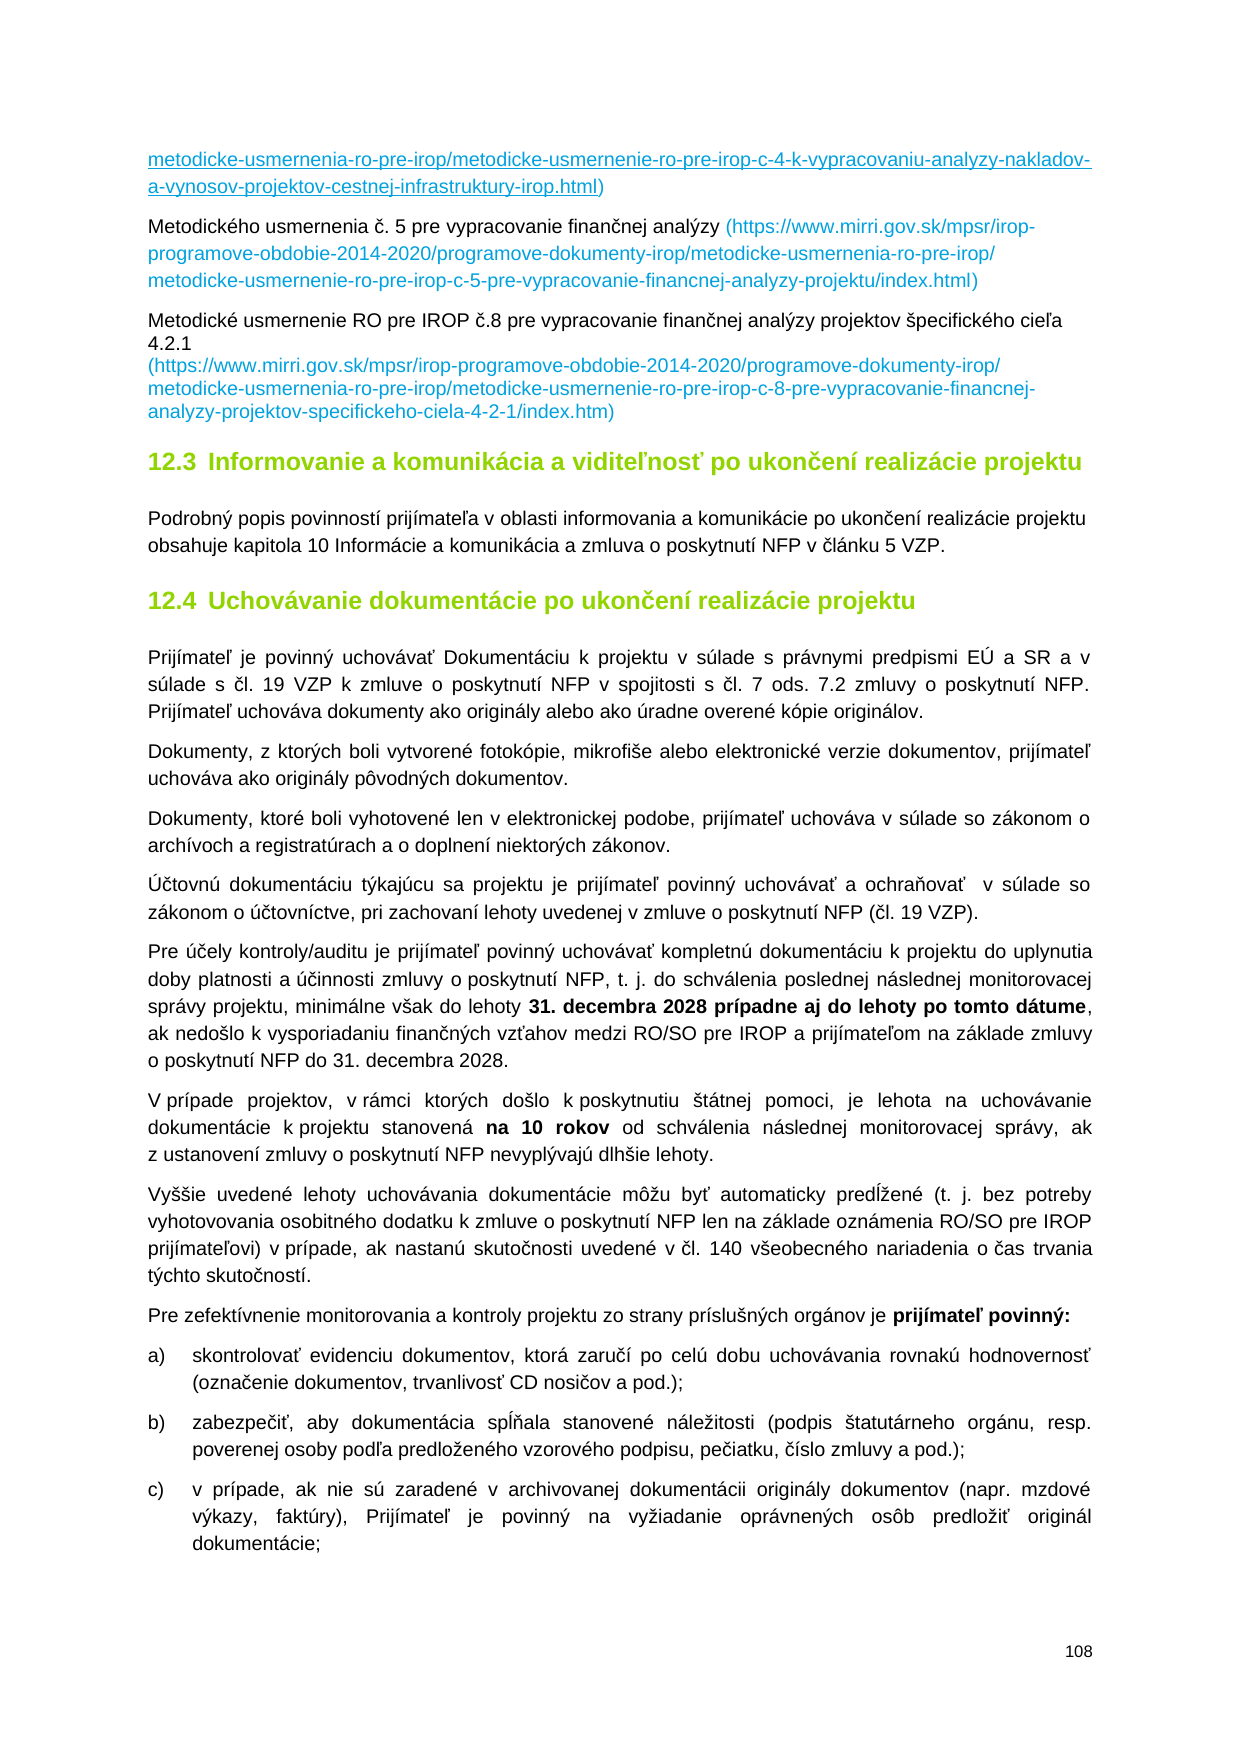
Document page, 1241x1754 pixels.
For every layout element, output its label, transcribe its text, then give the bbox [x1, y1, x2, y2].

text Vyššie uvedené lehoty uchovávania dokumentácie môžu byť automaticky predĺžené (t. j. bez potreby vyhotovovania osobitného dodatku k zmluve o poskytnutí NFP len na základe oznámenia RO/SO pre IROP prijímateľovi) v prípade, ak nastanú skutočnosti uvedené v čl. 140 všeobecného nariadenia o čas trvania týchto skutočností. [148, 1183, 1092, 1287]
text Metodického usmernenia č. 5 pre vypracovanie finančnej analýzy (https://www.mirri.gov.sk/mpsr/irop-programove-obdobie-2014-2020/programove-dokumenty-irop/metodicke-usmernenia-ro-pre-irop/metodicke-usmernenie-ro-pre-irop-c-5-pre-vypracovanie-financnej-analyzy-projektu/index.html) [148, 214, 1092, 292]
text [148, 148, 1092, 168]
list zabezpečiť, aby dokumentácia spĺňala stanovené náležitosti (podpis štatutárneho orgánu, resp. poverenej osoby podľa predloženého vzorového podpisu, pečiatku, číslo zmluvy a pod.); [148, 1411, 1092, 1460]
text Pre zefektívnenie monitorovania a kontroly projektu zo strany príslušných orgánov je prijímateľ povinný: [148, 1304, 1092, 1327]
text Metodické usmernenie RO pre IROP č.8 pre vypracovanie finančnej analýzy projektov špecifického cieľa 4.2.1 [148, 309, 1092, 354]
text Prijímateľ je povinný uchovávať Dokumentáciu k projektu v súlade s právnymi predpismi EÚ a SR a v súlade s čl. 19 VZP k zmluve o poskytnutí NFP v spojitosti s čl. 7 ods. 7.2 zmluvy o poskytnutí NFP. Prijímateľ uchováva dokumenty ako originály alebo ako úradne overené kópie originálov. [148, 646, 1092, 723]
text Účtovnú dokumentáciu týkajúcu sa projektu je prijímateľ povinný uchovávať a ochraňovať v súlade so zákonom o účtovníctve, pri zachovaní lehoty uvedenej v zmluve o poskytnutí NFP (čl. 19 VZP). [148, 873, 1092, 923]
text Dokumenty, z ktorých boli vytvorené fotokópie, mikrofiše alebo elektronické verzie dokumentov, prijímateľ uchováva ako originály pôvodných dokumentov. [148, 739, 1092, 789]
text (https://www.mirri.gov.sk/mpsr/irop-programove-obdobie-2014-2020/programove-dokumenty-irop/metodicke-usmernenia-ro-pre-irop/metodicke-usmernenie-ro-pre-irop-c-8-pre-vypracovanie-financnej-analyzy-projektov-specifickeho-ciela-4-2-1/index.htm) [148, 354, 1092, 422]
text Dokumenty, ktoré boli vyhotovené len v elektronickej podobe, prijímateľ uchováva v súlade so zákonom o archívoch a registratúrach a o doplnení niektorých zákonov. [148, 806, 1092, 856]
list v prípade, ak nie sú zaradené v archivovanej dokumentácii originály dokumentov (napr. mzdové výkazy, faktúry), Prijímateľ je povinný na vyžiadanie oprávnených osôb predložiť originál dokumentácie; [148, 1477, 1092, 1554]
subtitle Uchovávanie dokumentácie po ukončení realizácie projektu [148, 586, 1092, 615]
subtitle Informovanie a komunikácia a viditeľnosť po ukončení realizácie projektu [148, 447, 1092, 476]
list skontrolovať evidenciu dokumentov, ktorá zaručí po celú dobu uchovávania rovnakú hodnovernosť (označenie dokumentov, trvanlivosť CD nosičov a pod.); [148, 1344, 1092, 1393]
text Pre účely kontroly/auditu je prijímateľ povinný uchovávať kompletnú dokumentáciu k projektu do uplynutia doby platnosti a účinnosti zmluvy o poskytnutí NFP, t. j. do schválenia poslednej následnej monitorovacej správy projektu, minimálne však do lehoty 31. decembra 2028 prípadne aj do lehoty po tomto dátume, ak nedošlo k vysporiadaniu finančných vzťahov medzi RO/SO pre IROP a prijímateľom na základe zmluvy o poskytnutí NFP do 31. decembra 2028. [148, 940, 1092, 1072]
text V prípade projektov, v rámci ktorých došlo k poskytnutiu štátnej pomoci, je lehota na uchovávanie dokumentácie k projektu stanovená na 10 rokov od schválenia následnej monitorovacej správy, ak z ustanovení zmluvy o poskytnutí NFP nevyplývajú dlhšie lehoty. [148, 1089, 1092, 1166]
text Podrobný popis povinností prijímateľa v oblasti informovania a komunikácie po ukončení realizácie projektu obsahuje kapitola 10 Informácie a komunikácia a zmluva o poskytnutí NFP v článku 5 VZP. [148, 507, 1092, 557]
